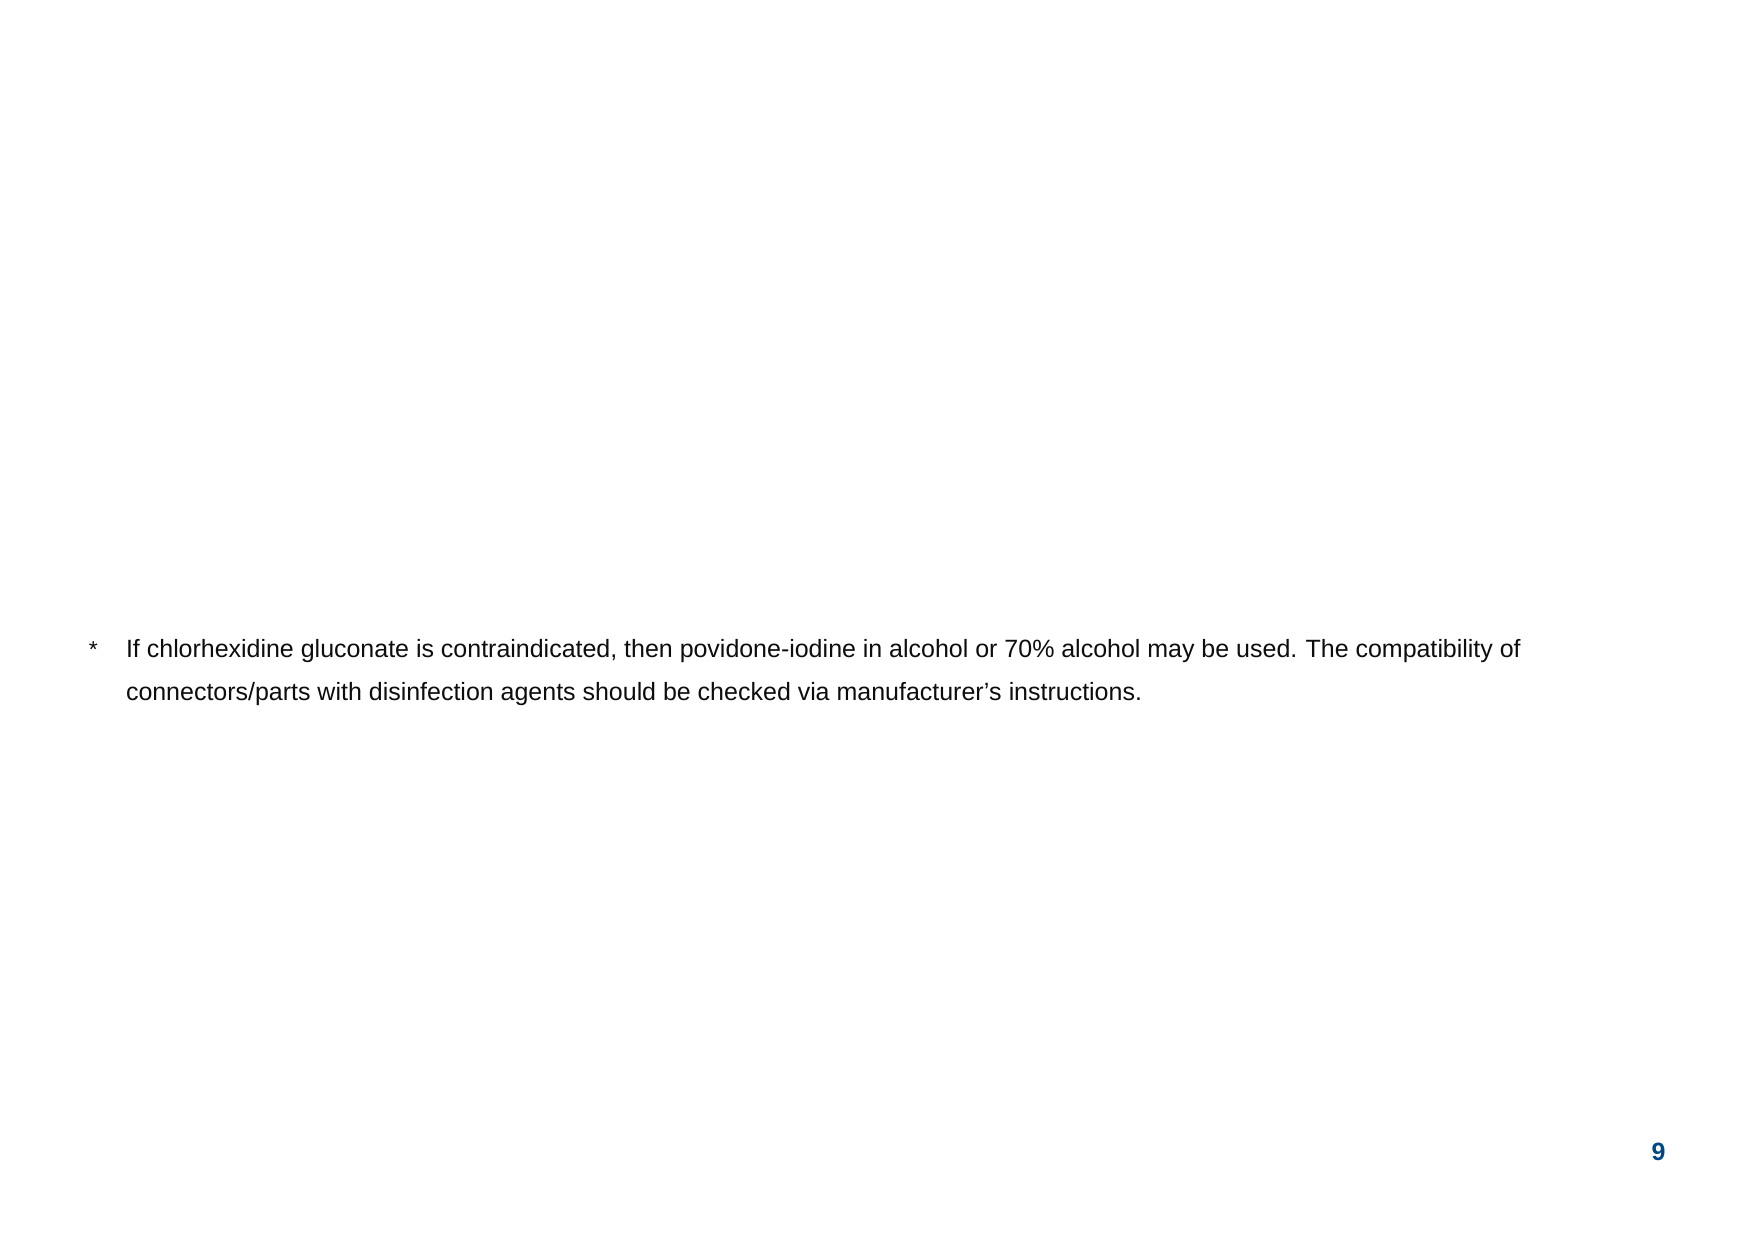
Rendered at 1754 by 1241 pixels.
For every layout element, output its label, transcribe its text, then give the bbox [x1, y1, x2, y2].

text * If chlorhexidine gluconate is contraindicated, then povidone-iodine in alcohol or 70% alcohol may be used. The compatibility of connectors/parts with disinfection agents should be checked via manufacturer’s instructions. [89, 634, 1665, 706]
